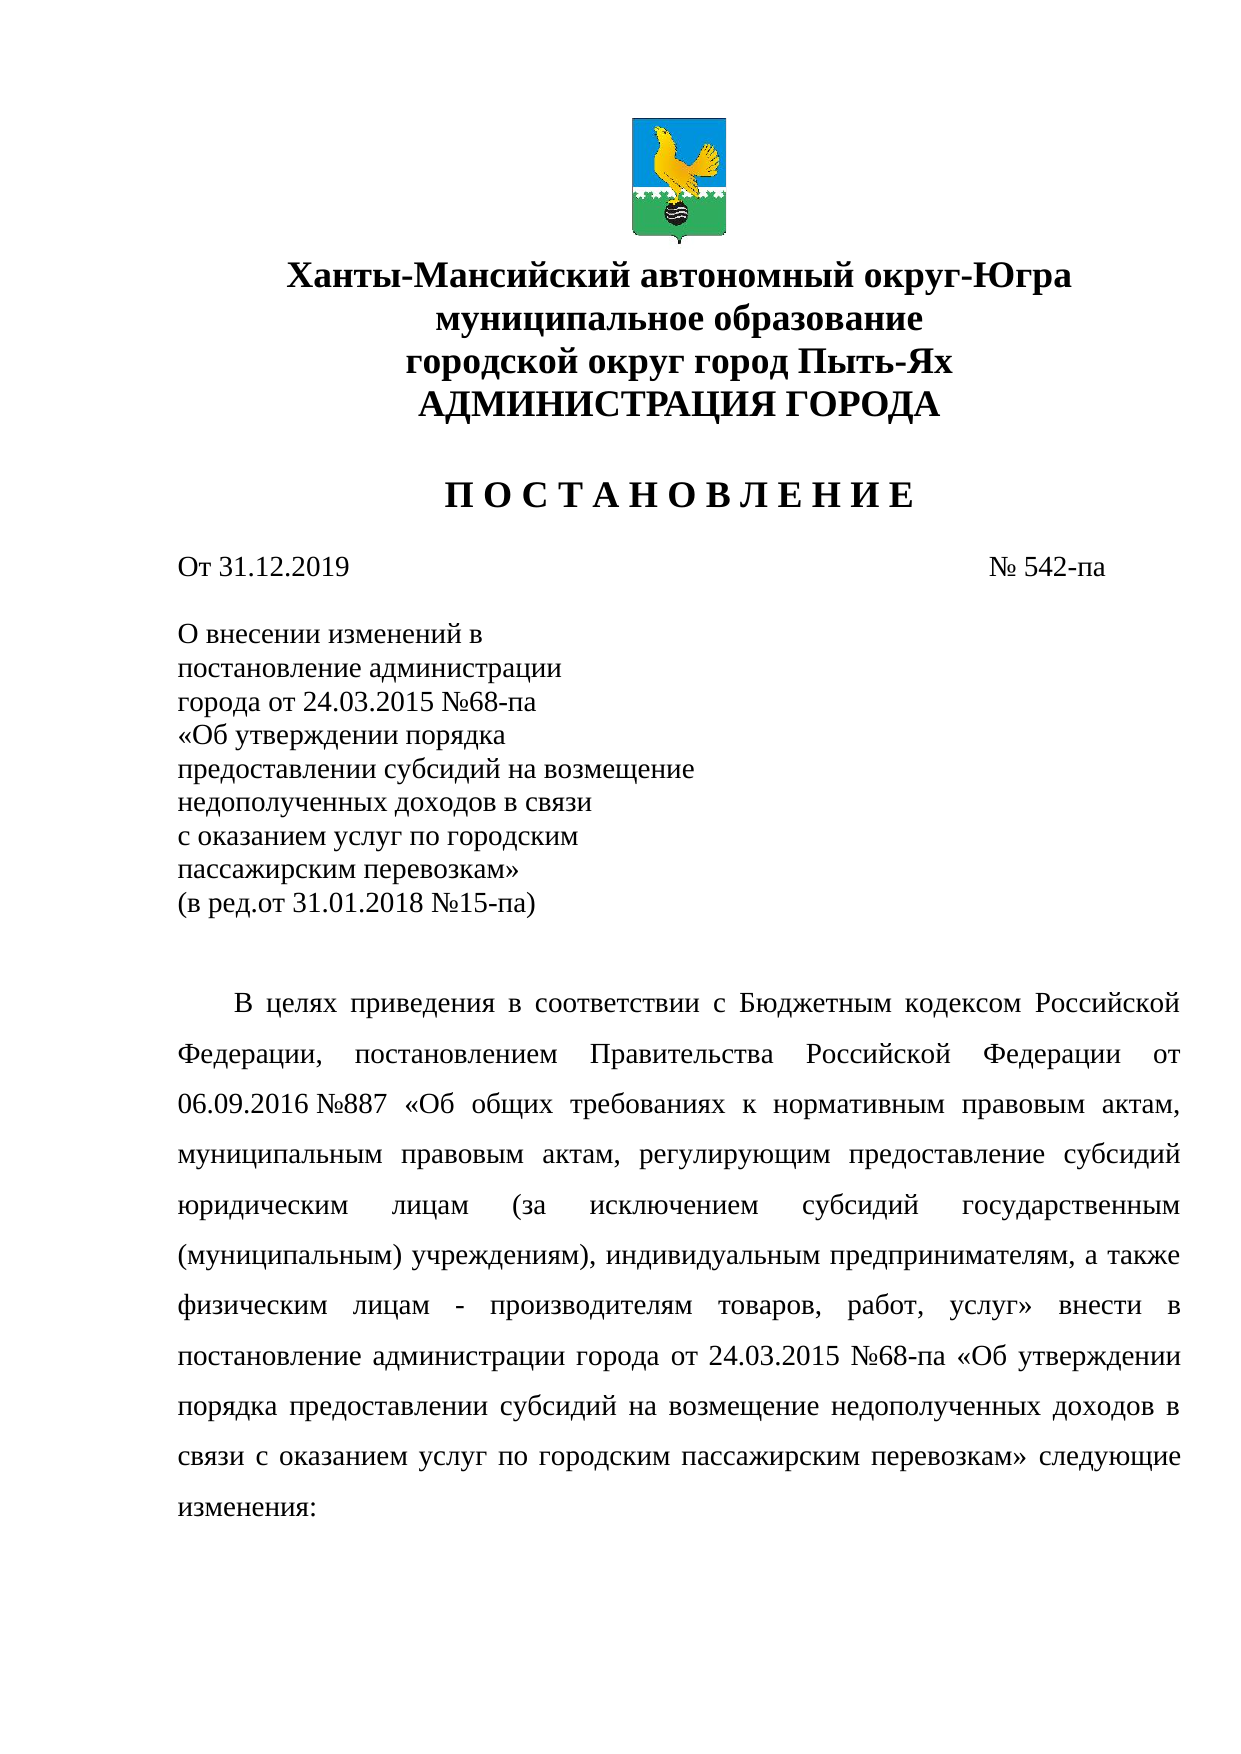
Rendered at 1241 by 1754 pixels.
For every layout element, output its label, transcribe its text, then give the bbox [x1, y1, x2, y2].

text города от 24.03.2015 №68-па [177, 684, 1181, 717]
text предоставлении субсидий на возмещение [177, 751, 1181, 784]
text Ханты-Мансийский автономный округ-Югра [177, 252, 1181, 296]
text с оказанием услуг по городским [177, 818, 1181, 851]
text (в ред.от 31.01.2018 №15-па) [177, 885, 1181, 918]
text пассажирским перевозкам» [177, 851, 1181, 885]
text муниципальное образование [177, 296, 1181, 339]
text «Об утверждении порядка [177, 717, 1181, 751]
picture [632, 118, 727, 253]
text О внесении изменений в [177, 617, 1181, 650]
text постановление администрации [177, 650, 1181, 684]
text П О С Т А Н О В Л Е Н И Е [177, 473, 1181, 516]
title В целях приведения в соответствии с Бюджетным кодексом Российской Федерации, постановлением Правительства Российской Федерации от 06.09.2016 №887 «Об общих требованиях к нормативным правовым актам, муниципальным правовым актам, регулирующим предоставление субсидий юридическим лицам (за исключением субсидий государственным (муниципальным) учреждениям), индивидуальным предпринимателям, а также физическим лицам - производителям товаров, работ, услуг» внести в постановление администрации города от 24.03.2015 №68-па «Об утверждении порядка предоставлении субсидий на возмещение недополученных доходов в связи с оказанием услуг по городским пассажирским перевозкам» следующие изменения: [177, 986, 1181, 1522]
text АДМИНИСТРАЦИЯ ГОРОДА [177, 382, 1181, 425]
text недополученных доходов в связи [177, 784, 1181, 818]
text городской округ город Пыть-Ях [177, 339, 1181, 382]
text От 31.12.2019 № 542-па [177, 549, 1181, 583]
